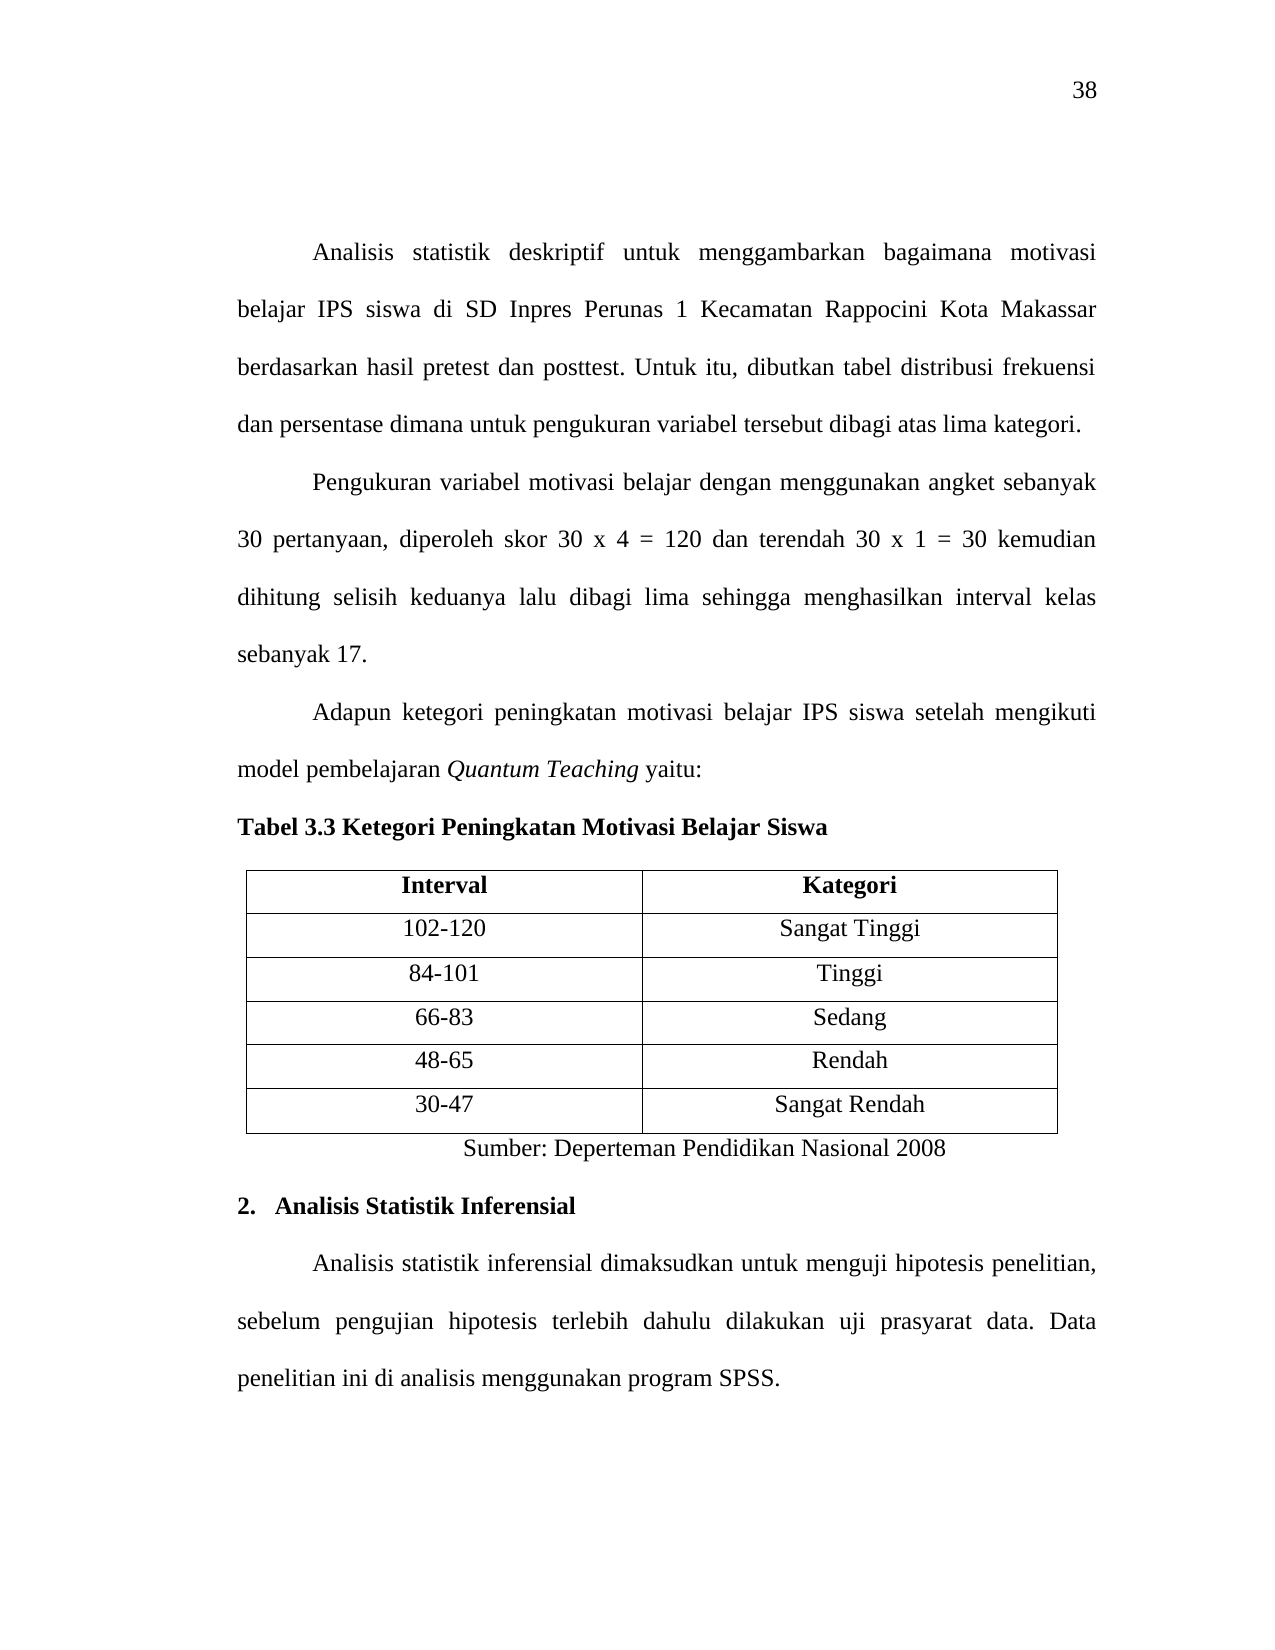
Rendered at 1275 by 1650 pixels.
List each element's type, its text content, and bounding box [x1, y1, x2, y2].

table_cell 84-101 [247, 958, 642, 1001]
text Pengukuran variabel motivasi belajar dengan menggunakan angket sebanyak 30 pertanyaan, diperoleh skor 30 x 4 = 120 dan terendah 30 x 1 = 30 kemudian dihitung selisih keduanya lalu dibagi lima sehingga menghasilkan interval kelas sebanyak 17. [237, 467, 1097, 668]
table_cell Sedang [643, 1002, 1057, 1044]
table_cell Sangat Rendah [643, 1089, 1057, 1132]
text Tabel 3.3 Ketegori Peningkatan Motivasi Belajar Siswa [237, 812, 1097, 841]
table_cell 48-65 [247, 1045, 642, 1088]
table_cell Rendah [643, 1045, 1057, 1088]
text Analisis statistik deskriptif untuk menggambarkan bagaimana motivasi belajar IPS siswa di SD Inpres Perunas 1 Kecamatan Rappocini Kota Makassar berdasarkan hasil pretest dan posttest. Untuk itu, dibutkan tabel distribusi frekuensi dan persentase dimana untuk pengukuran variabel tersebut dibagi atas lima kategori. [237, 237, 1097, 438]
table_header Kategori [643, 871, 1057, 912]
text Sumber: Deperteman Pendidikan Nasional 2008 [237, 1133, 1097, 1162]
table_cell Sangat Tinggi [643, 914, 1057, 957]
list Analisis Statistik Inferensial [237, 1191, 1097, 1220]
table_cell 30-47 [247, 1089, 642, 1132]
table_cell Tinggi [643, 958, 1057, 1001]
table_cell 102-120 [247, 914, 642, 957]
table_cell 66-83 [247, 1002, 642, 1044]
table_header Interval [247, 871, 642, 912]
text Adapun ketegori peningkatan motivasi belajar IPS siswa setelah mengikuti model pembelajaran Quantum Teaching yaitu: [237, 697, 1097, 783]
text Analisis statistik inferensial dimaksudkan untuk menguji hipotesis penelitian, sebelum pengujian hipotesis terlebih dahulu dilakukan uji prasyarat data. Data penelitian ini di analisis menggunakan program SPSS. [237, 1248, 1097, 1392]
